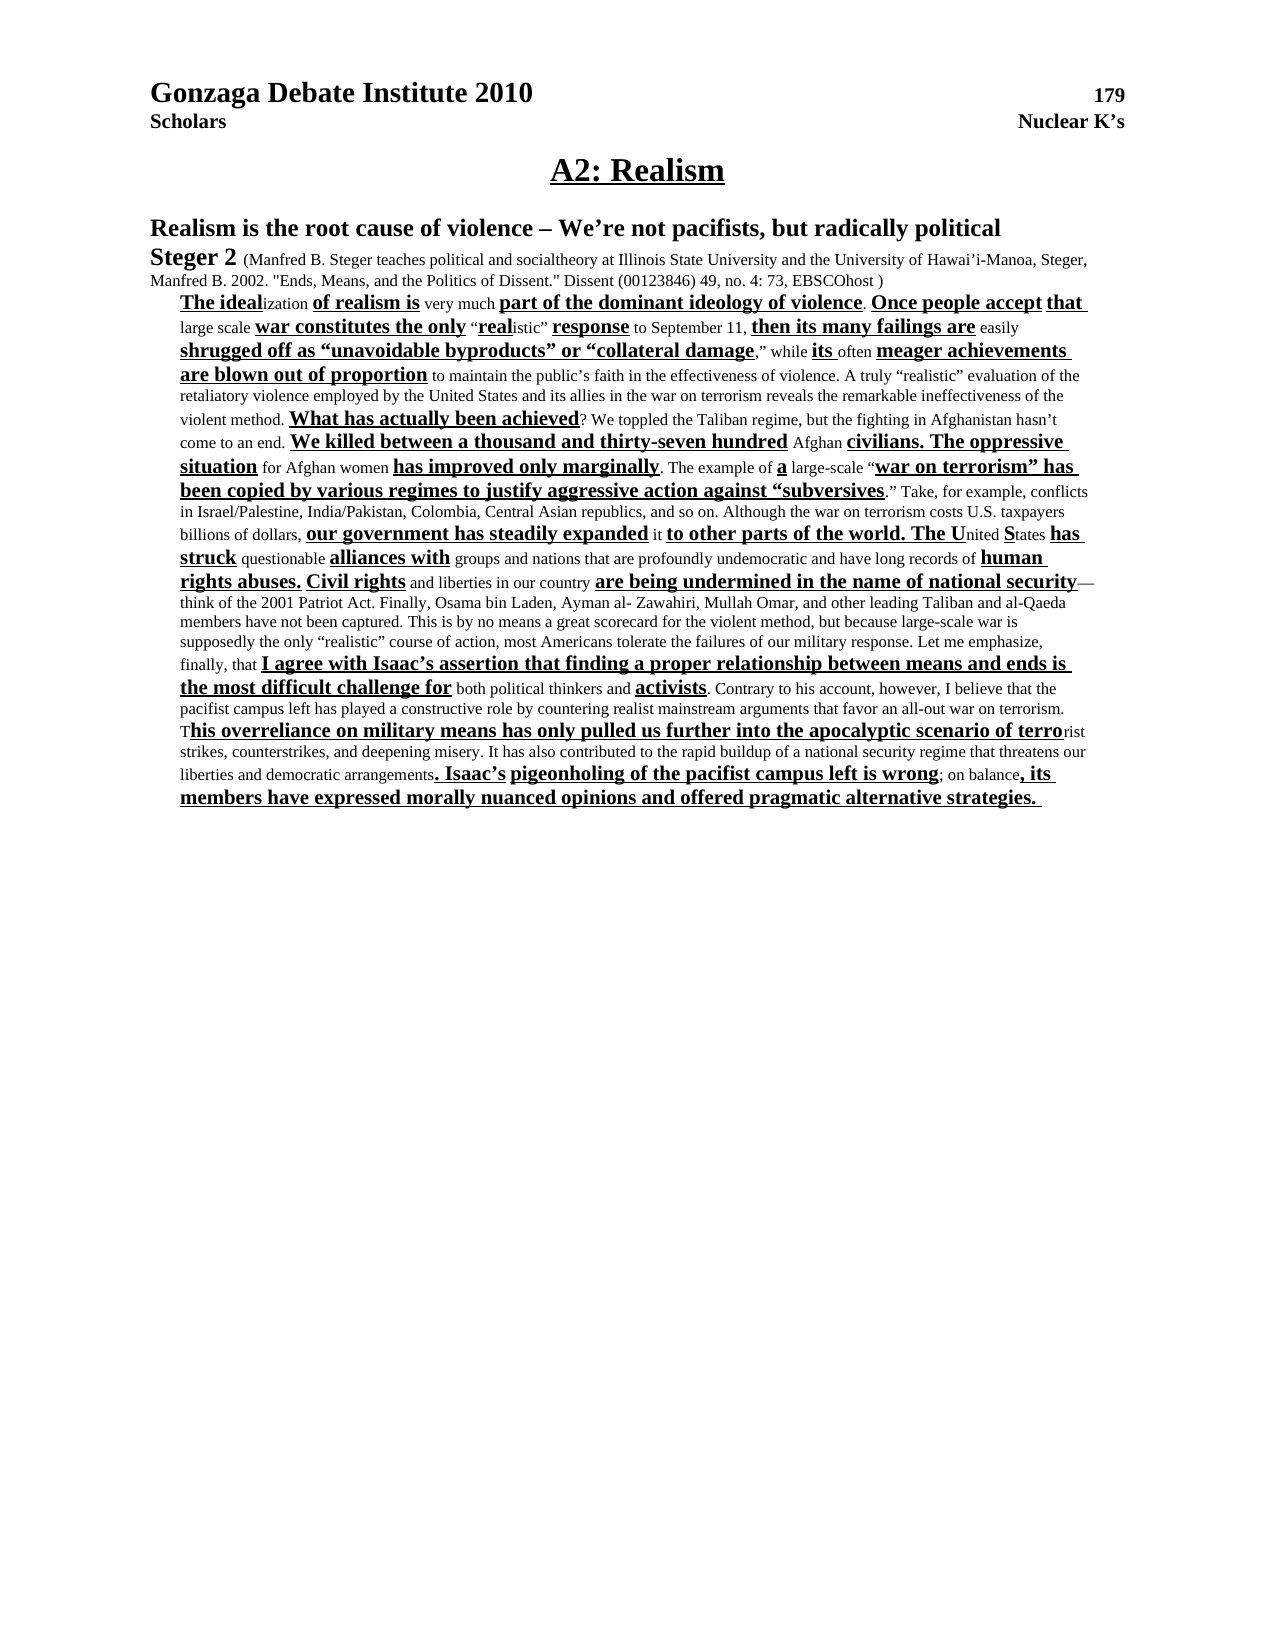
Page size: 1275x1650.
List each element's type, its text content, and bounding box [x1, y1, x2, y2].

title A2: Realism [150, 150, 1125, 188]
text Realism is the root cause of violence – We’re not pacifists, but radically political [150, 213, 1125, 242]
text Steger 2 (Manfred B. Steger teaches political and socialtheory at Illinois State University and the University of Hawai’i-Manoa, Steger, Manfred B. 2002. "Ends, Means, and the Politics of Dissent." Dissent (00123846) 49, no. 4: 73, EBSCOhost ) [150, 242, 1125, 290]
text The idealization of realism is very much part of the dominant ideology of violence. Once people accept that large scale war constitutes the only “realistic” response to September 11, then its many failings are easily shrugged off as “unavoidable byproducts” or “collateral damage,” while its often meager achievements are blown out of proportion to maintain the public’s faith in the effectiveness of violence. A truly “realistic” evaluation of the retaliatory violence employed by the United States and its allies in the war on terrorism reveals the remarkable ineffectiveness of the violent method. What has actually been achieved? We toppled the Taliban regime, but the fighting in Afghanistan hasn’t come to an end. We killed between a thousand and thirty-seven hundred Afghan civilians. The oppressive situation for Afghan women has improved only marginally. The example of a large-scale “war on terrorism” has been copied by various regimes to justify aggressive action against “subversives.” Take, for example, conflicts in Israel/Palestine, India/Pakistan, Colombia, Central Asian republics, and so on. Although the war on terrorism costs U.S. taxpayers billions of dollars, our government has steadily expanded it to other parts of the world. The United States has struck questionable alliances with groups and nations that are profoundly undemocratic and have long records of human rights abuses. Civil rights and liberties in our country are being undermined in the name of national security—think of the 2001 Patriot Act. Finally, Osama bin Laden, Ayman al- Zawahiri, Mullah Omar, and other leading Taliban and al-Qaeda members have not been captured. This is by no means a great scorecard for the violent method, but because large-scale war is supposedly the only “realistic” course of action, most Americans tolerate the failures of our military response. Let me emphasize, finally, that I agree with Isaac’s assertion that finding a proper relationship between means and ends is the most difficult challenge for both political thinkers and activists. Contrary to his account, however, I believe that the pacifist campus left has played a constructive role by countering realist mainstream arguments that favor an all-out war on terrorism. This overreliance on military means has only pulled us further into the apocalyptic scenario of terrorist strikes, counterstrikes, and deepening misery. It has also contributed to the rapid buildup of a national security regime that threatens our liberties and democratic arrangements. Isaac’s pigeonholing of the pacifist campus left is wrong; on balance, its members have expressed morally nuanced opinions and offered pragmatic alternative strategies. [180, 290, 1095, 809]
